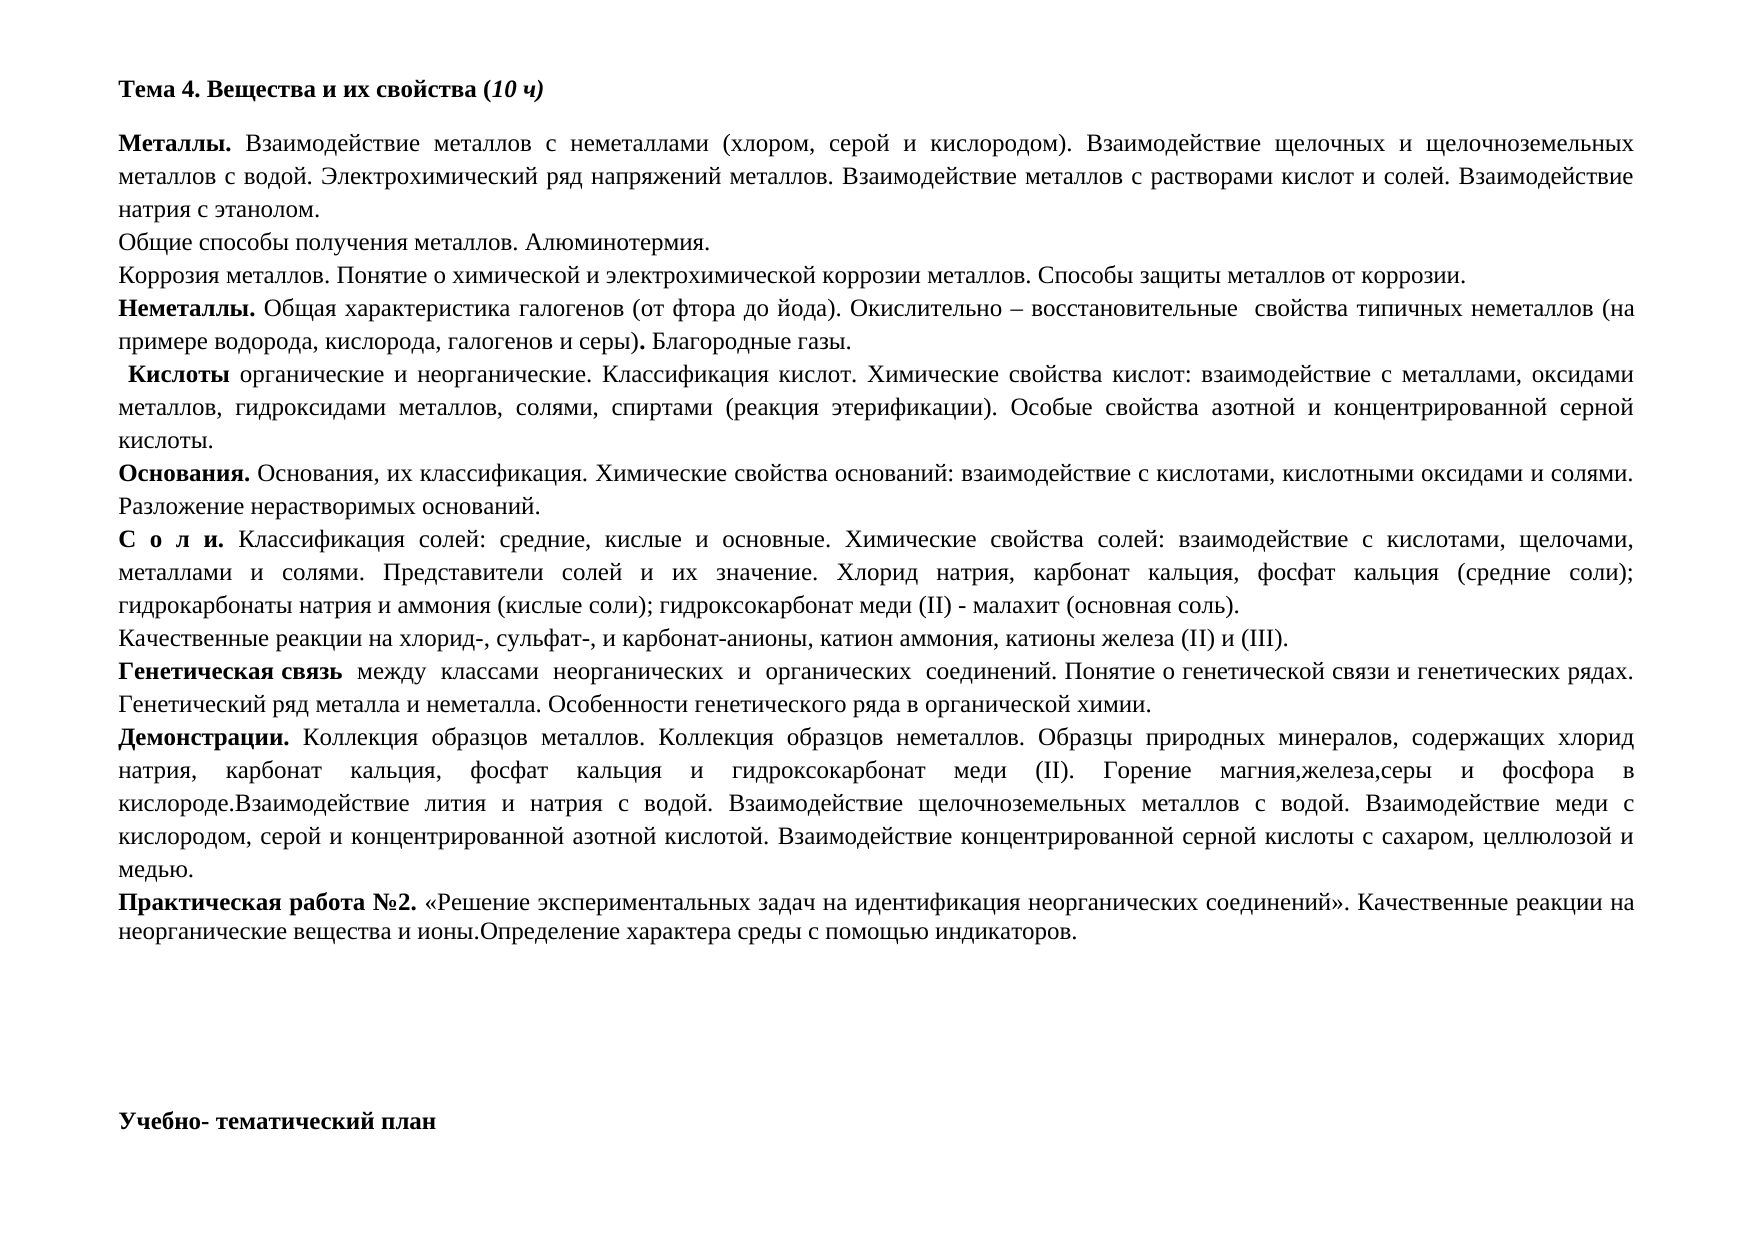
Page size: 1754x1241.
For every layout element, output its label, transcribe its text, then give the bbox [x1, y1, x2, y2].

text Неметаллы. Общая характеристика галогенов (от фтора до йода). Окислительно – восстановительные свойства типичных неметаллов (на примере водорода, кислорода, галогенов и серы). Благородные газы. [118, 293, 1636, 354]
text Генетическая связь между классами неорганических и органических соединений. Понятие о генетической связи и генетических рядах. Генетический ряд металла и неметалла. Особенности генетического ряда в органической химии. [118, 656, 1636, 718]
text Учебно- тематический план [118, 1106, 1636, 1135]
text Демонстрации. Коллекция образцов металлов. Коллекция образцов неметаллов. Образцы природных минералов, содержащих хлорид натрия, карбонат кальция, фосфат кальция и гидроксокарбонат меди (II). Горение магния,железа,серы и фосфора в кислороде.Взаимодействие лития и натрия с водой. Взаимодействие щелочноземельных металлов с водой. Взаимодействие меди с кислородом, серой и концентрированной азотной кислотой. Взаимодействие концентрированной серной кислоты с сахаром, целлюлозой и медью. [118, 722, 1636, 883]
text Качественные реакции на хлорид-, сульфат-, и карбонат-анионы, катион аммония, катионы железа (II) и (III). [118, 623, 1636, 652]
text Металлы. Взаимодействие металлов с неметаллами (хлором, серой и кислородом). Взаимодействие щелочных и щелочноземельных металлов с водой. Электрохимический ряд напряжений металлов. Взаимодействие металлов с растворами кислот и солей. Взаимодействие натрия с этанолом. [118, 128, 1636, 222]
text Практическая работа №2. «Решение экспериментальных задач на идентификация неорганических соединений». Качественные реакции на неорганические вещества и ионы.Определение характера среды с помощью индикаторов. [118, 887, 1636, 945]
text С о л и. Классификация солей: средние, кислые и основные. Химические свойства солей: взаимодействие с кислотами, щелочами, металлами и солями. Представители солей и их значение. Хлорид натрия, карбонат кальция, фосфат кальция (средние соли); гидрокарбонаты натрия и аммония (кислые соли); гидроксокарбонат меди (II) - малахит (основная соль). [118, 524, 1636, 619]
text Тема 4. Вещества и их свойства (10 ч) [118, 74, 1636, 103]
text Коррозия металлов. Понятие о химической и электрохимической коррозии металлов. Способы защиты металлов от коррозии. [118, 260, 1636, 288]
text Основания. Основания, их классификация. Химические свойства оснований: взаимодействие с кислотами, кислотными оксидами и солями. Разложение нерастворимых оснований. [118, 458, 1636, 520]
text Общие способы получения металлов. Алюминотермия. [118, 227, 1636, 256]
text Кислоты органические и неорганические. Классификация кислот. Химические свойства кислот: взаимодействие с металлами, оксидами металлов, гидроксидами металлов, солями, спиртами (реакция этерификации). Особые свойства азотной и концентрированной серной кислоты. [118, 359, 1636, 454]
